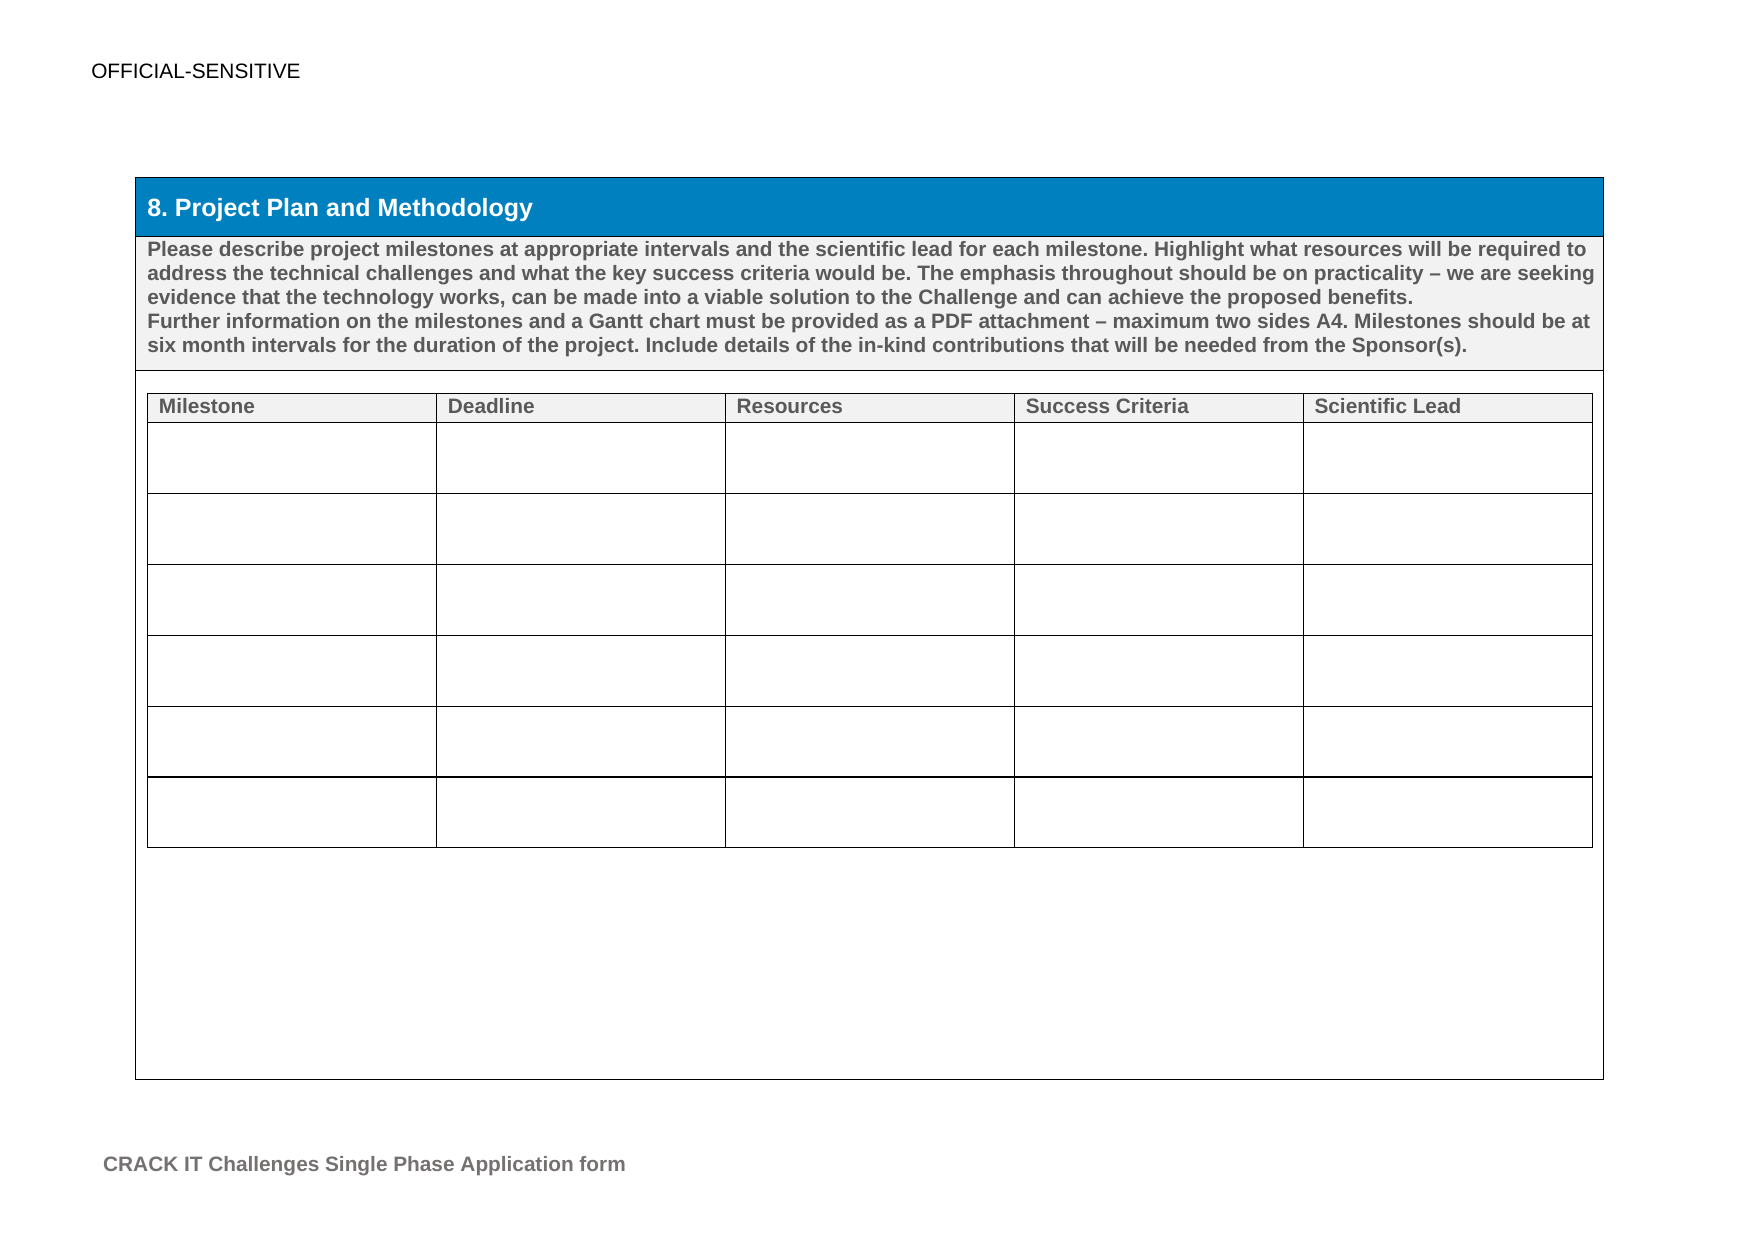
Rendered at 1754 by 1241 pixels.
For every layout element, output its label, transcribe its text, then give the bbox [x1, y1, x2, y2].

table_cell [136, 371, 1603, 1079]
table_cell Please describe project milestones at appropriate intervals and the scientific lead for each milestone. Highlight what resources will be required to address the technical challenges and what the key success criteria would be. The emphasis throughout should be on practicality – we are seeking evidence that the technology works, can be made into a viable solution to the Challenge and can achieve the proposed benefits. Further information on the milestones and a Gantt chart must be provided as a PDF attachment – maximum two sides A4. Milestones should be at six month intervals for the duration of the project. Include details of the in-kind contributions that will be needed from the Sponsor(s). [136, 237, 1603, 370]
table_header 8. Project Plan and Methodology [136, 178, 1603, 236]
